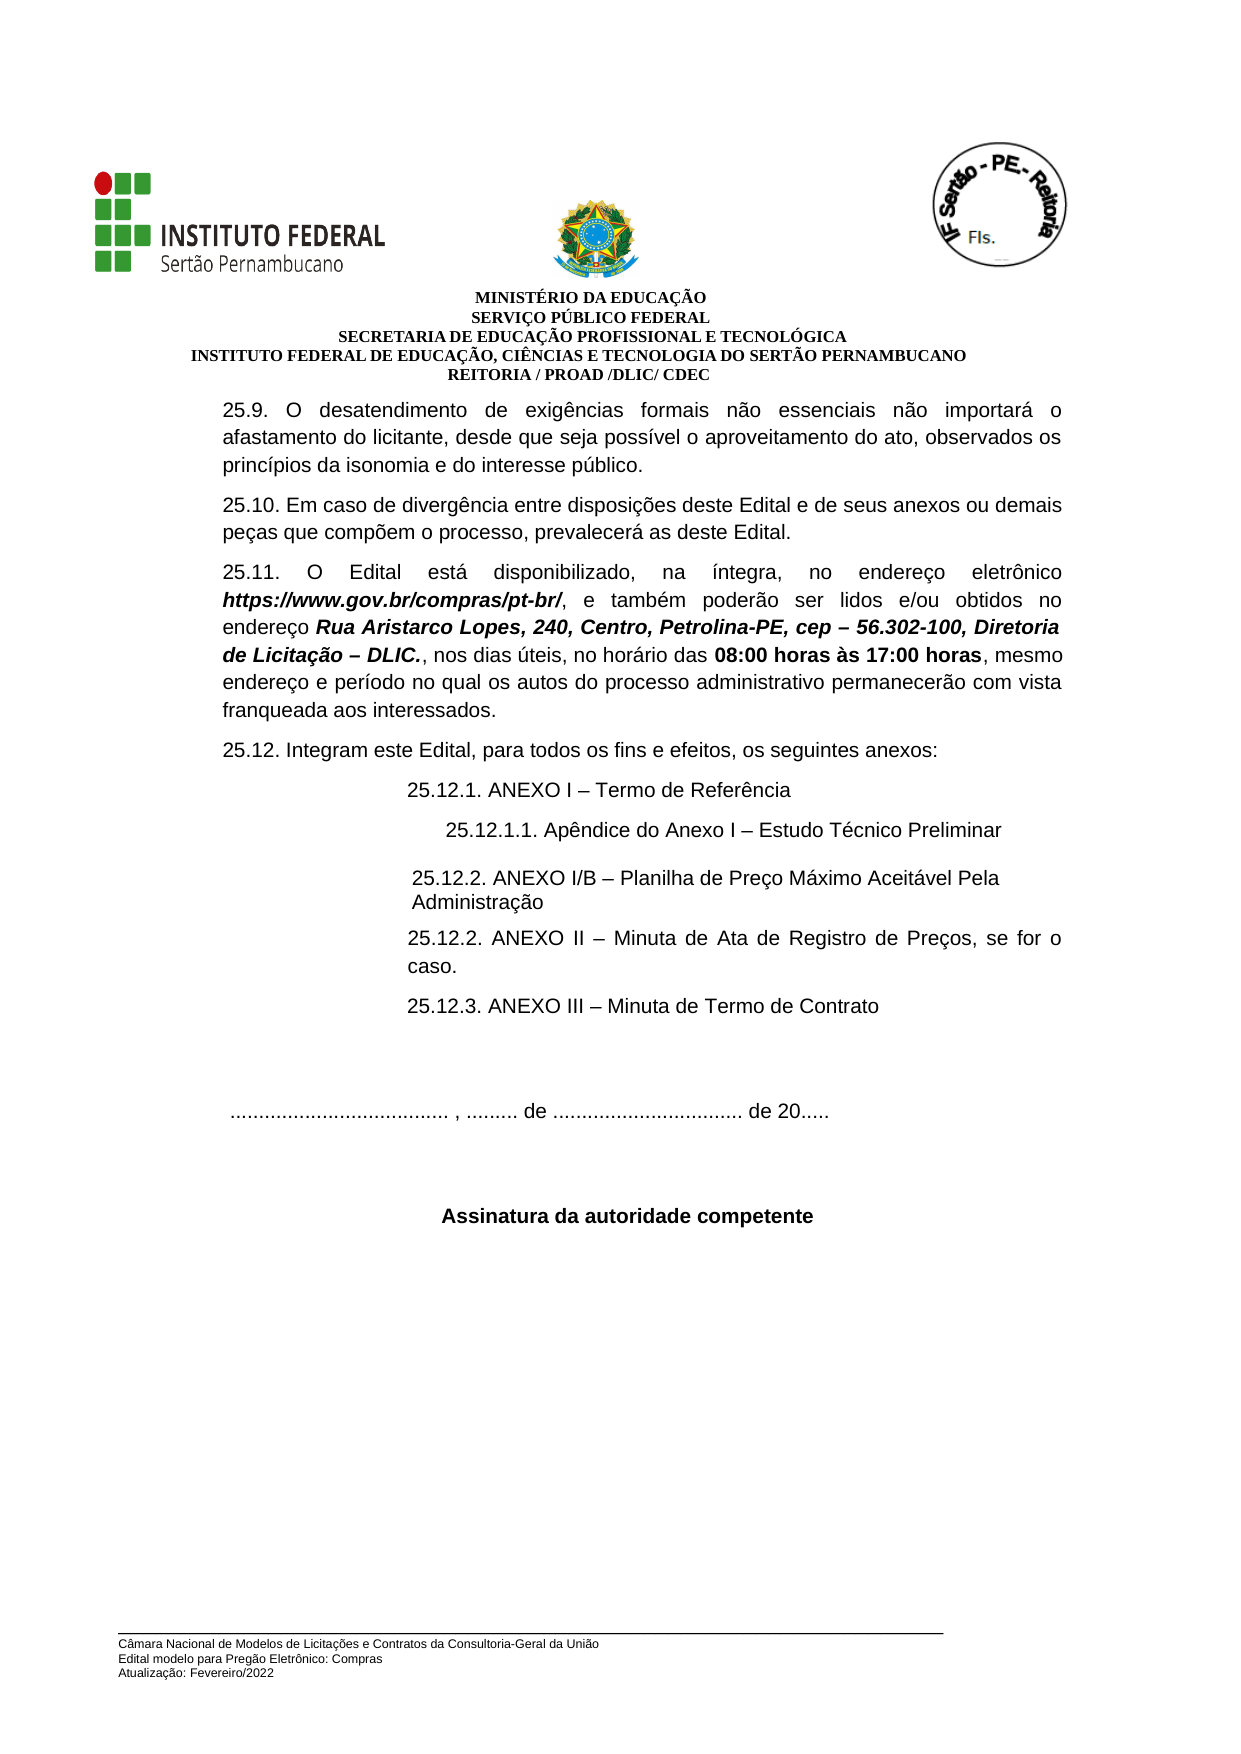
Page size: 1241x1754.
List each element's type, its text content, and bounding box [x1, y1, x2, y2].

list 25.12.3. ANEXO III – Minuta de Termo de Contrato [407, 993, 1063, 1017]
picture [94, 171, 385, 272]
list 25.10. Em caso de divergência entre disposições deste Edital e de seus anexos ou demais peças que compõem o processo, prevalecerá as deste Edital. [222, 493, 1063, 544]
picture [553, 200, 639, 278]
list 25.12. Integram este Edital, para todos os fins e efeitos, os seguintes anexos: [222, 738, 1063, 762]
list 25.12.1.1. Apêndice do Anexo I – Estudo Técnico Preliminar [445, 818, 1063, 842]
list 25.12.2. ANEXO II – Minuta de Ata de Registro de Preços, se for o caso. [407, 926, 1063, 977]
list 25.9. O desatendimento de exigências formais não essenciais não importará o afastamento do licitante, desde que seja possível o aproveitamento do ato, observados os princípios da isonomia e do interesse público. [222, 398, 1063, 477]
text Assinatura da autoridade competente [118, 1203, 1063, 1227]
list 25.11. O Edital está disponibilizado, na íntegra, no endereço eletrônico https://www.gov.br/compras/pt-br/, e também poderão ser lidos e/ou obtidos no endereço Rua Aristarco Lopes, 240, Centro, Petrolina-PE, cep – 56.302-100, Diretoria de Licitação – DLIC., nos dias úteis, no horário das 08:00 horas às 17:00 horas, mesmo endereço e período no qual os autos do processo administrativo permanecerão com vista franqueada aos interessados. [222, 560, 1063, 722]
text ...................................... , ......... de ................................. de 20..... [156, 1098, 1064, 1122]
list 25.12.1. ANEXO I – Termo de Referência [407, 778, 1063, 802]
list 25.12.2. ANEXO I/B – Planilha de Preço Máximo Aceitável Pela Administração [412, 866, 1063, 913]
picture [925, 131, 1074, 273]
